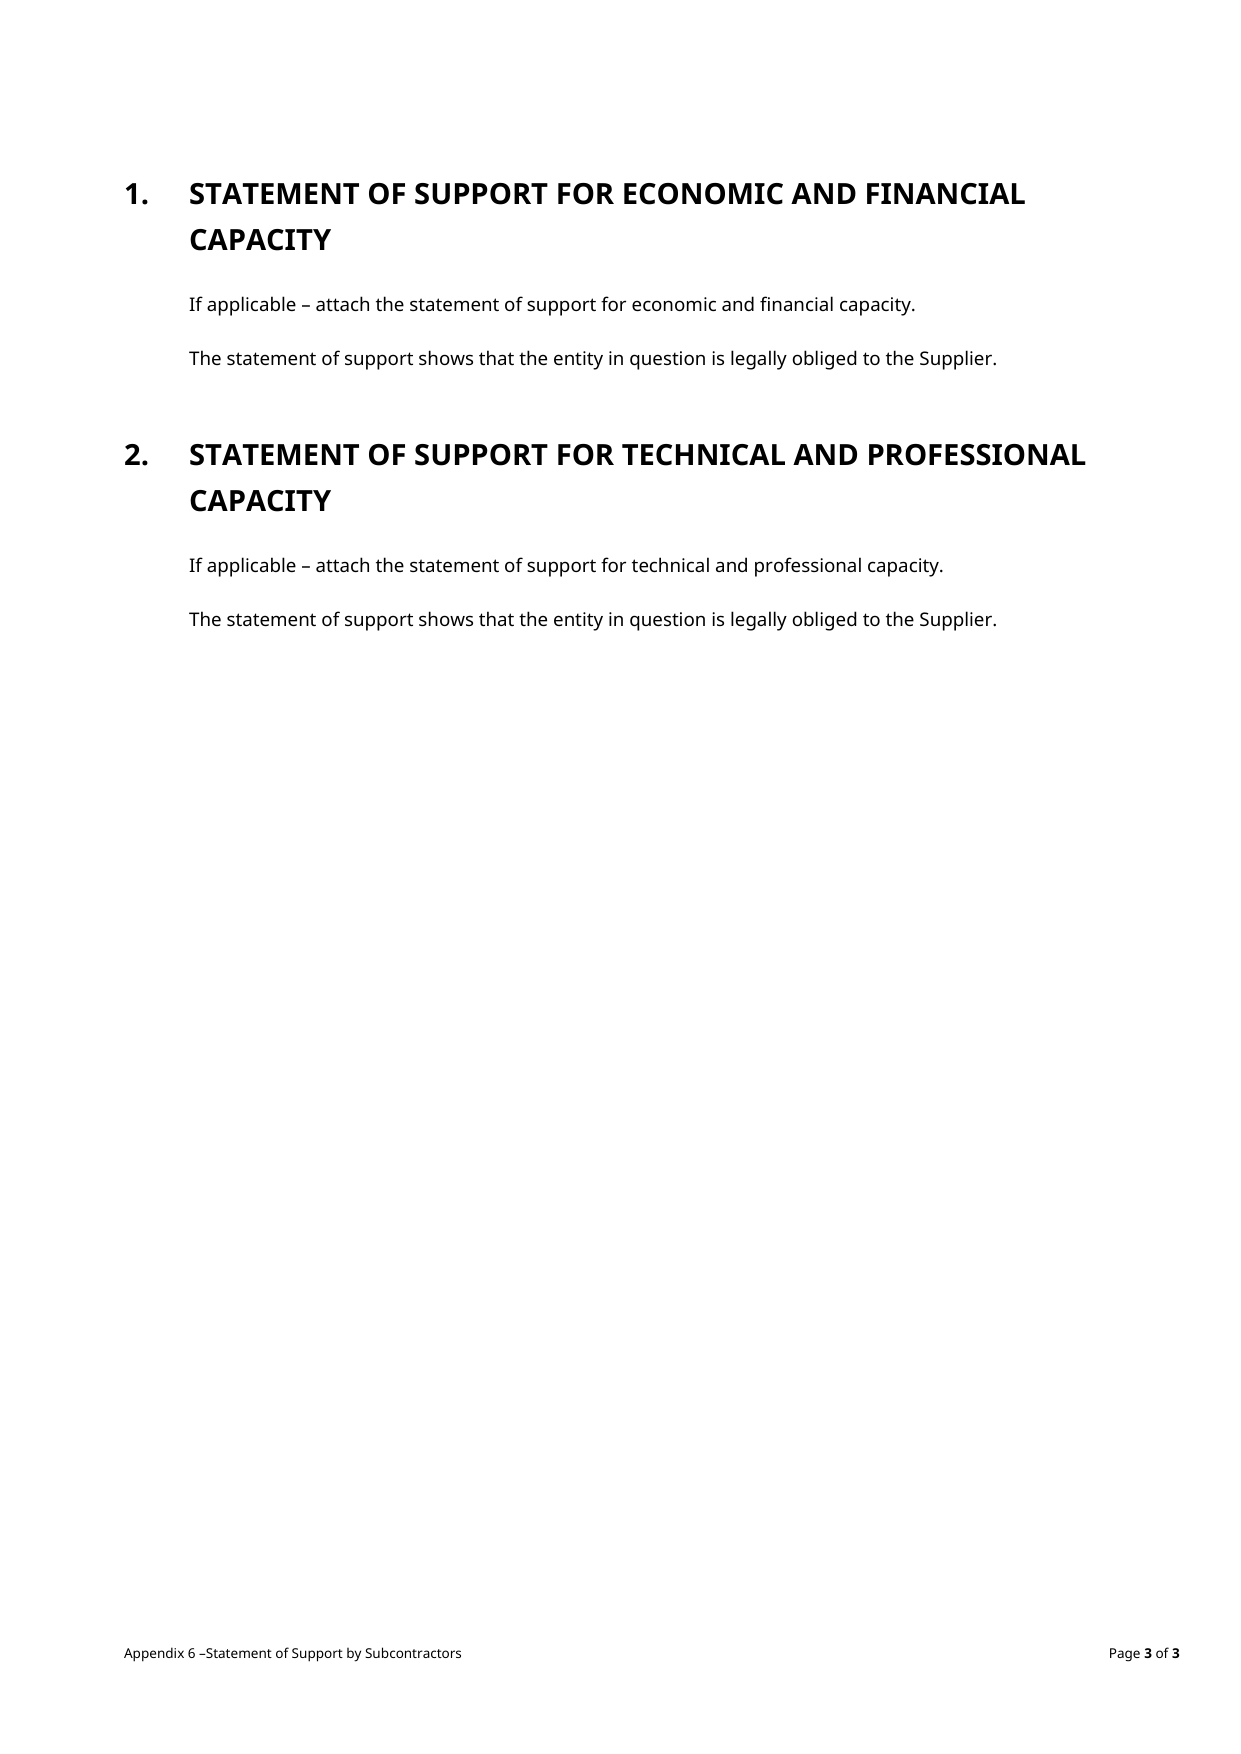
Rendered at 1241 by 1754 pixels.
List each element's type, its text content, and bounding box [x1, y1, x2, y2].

text If applicable – attach the statement of support for economic and financial capacity. [189, 290, 1116, 317]
text The statement of support shows that the entity in question is legally obliged to the Supplier. [189, 605, 1116, 632]
text If applicable – attach the statement of support for technical and professional capacity. [189, 551, 1116, 578]
subtitle Statement of SUPPORT for technical AND professional CAPACITY [124, 435, 1116, 520]
subtitle Statement of SUPPORT for ECONOMIC AND FINANCIAL CAPACITY [124, 173, 1116, 259]
text The statement of support shows that the entity in question is legally obliged to the Supplier. [189, 344, 1116, 371]
